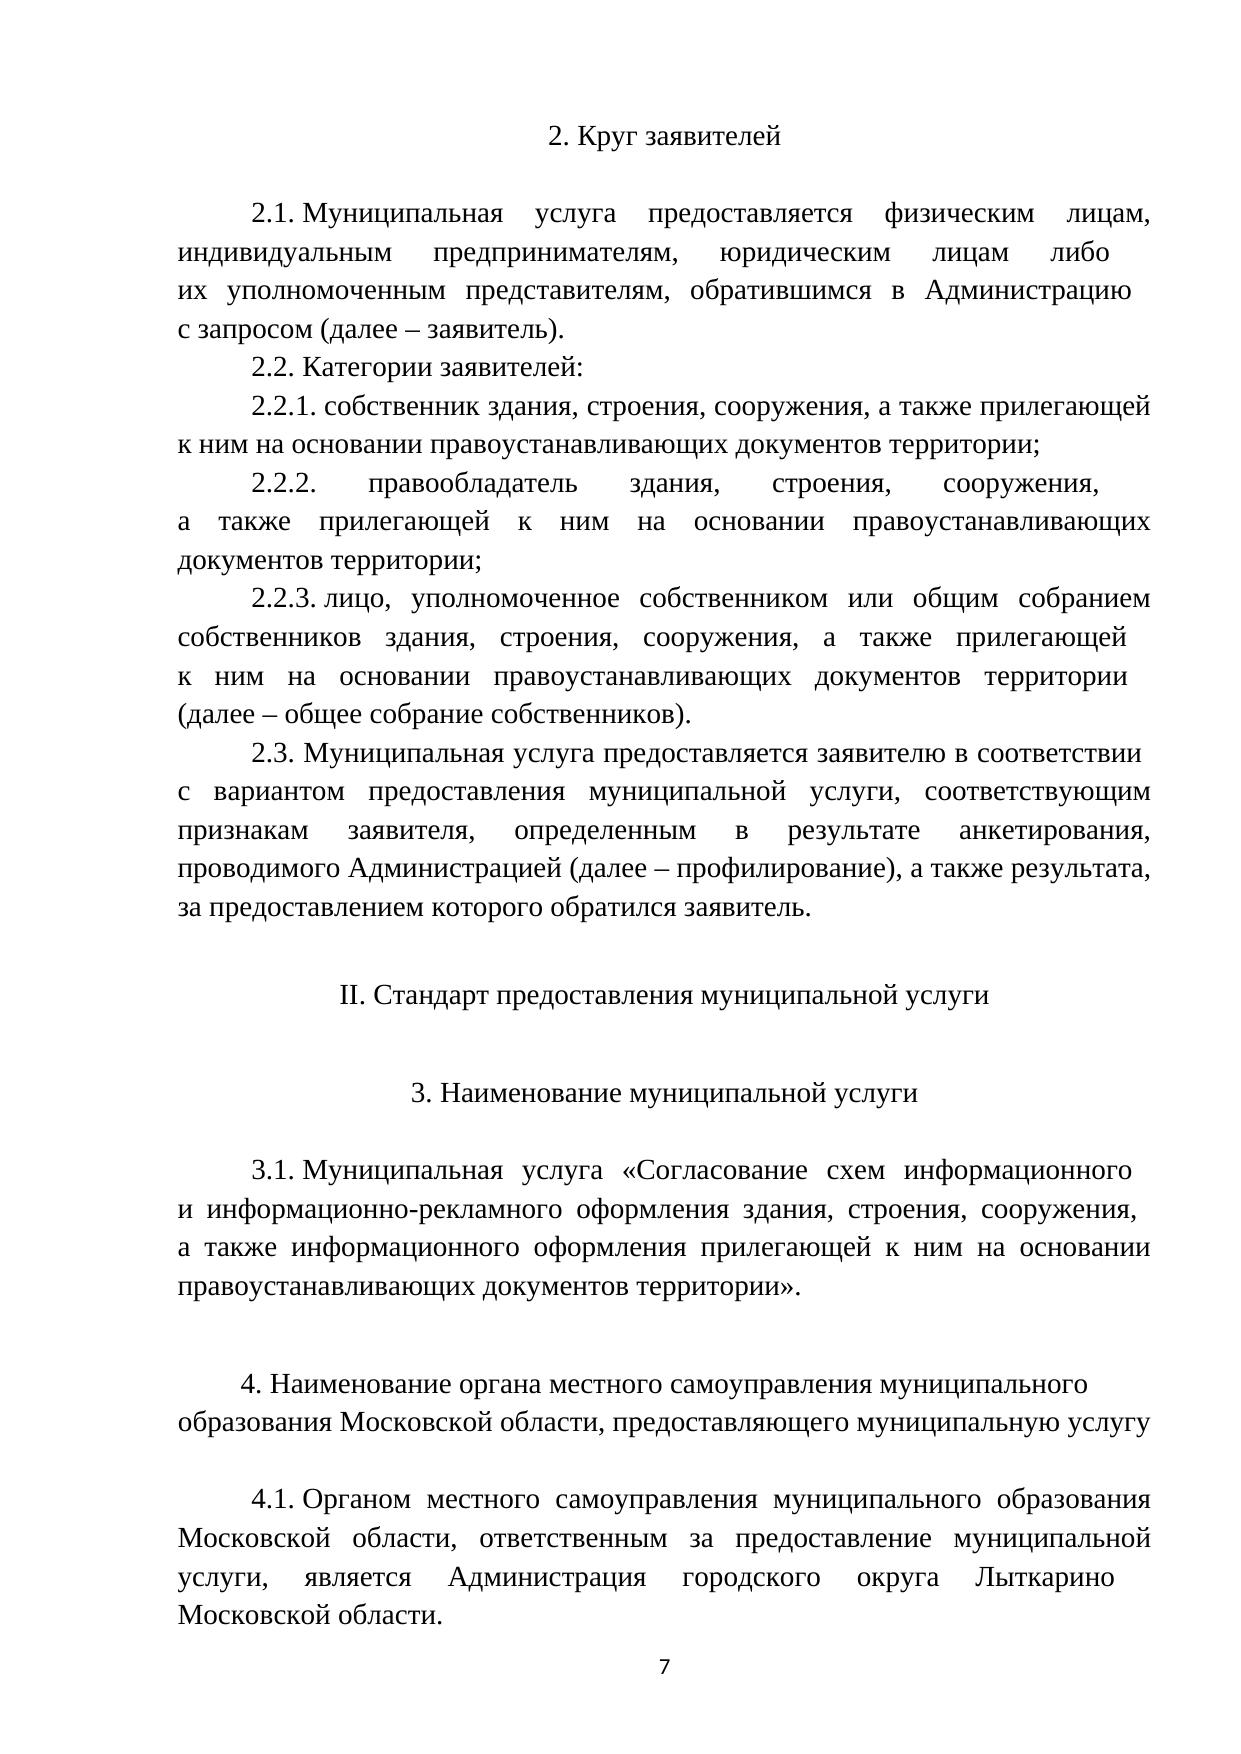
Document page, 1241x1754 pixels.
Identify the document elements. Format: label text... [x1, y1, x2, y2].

text 2.2.1. собственник здания, строения, сооружения, а также прилегающей к ним на основании правоустанавливающих документов территории; [177, 388, 1152, 460]
subtitle 3. Наименование муниципальной услуги [177, 1075, 1152, 1109]
text 2.2.3. лицо, уполномоченное собственником или общим собранием собственников здания, строения, сооружения, а также прилегающей к ним на основании правоустанавливающих документов территории (далее – общее собрание собственников). [177, 581, 1152, 730]
text 2.2.2. правообладатель здания, строения, сооружения, а также прилегающей к ним на основании правоустанавливающих документов территории; [177, 465, 1152, 576]
subtitle 2. Круг заявителей [177, 118, 1152, 152]
subtitle II. Стандарт предоставления муниципальной услуги [177, 977, 1152, 1011]
text 3.1. Муниципальная услуга «Согласование схем информационного и информационно-рекламного оформления здания, строения, сооружения, а также информационного оформления прилегающей к ним на основании правоустанавливающих документов территории». [177, 1152, 1152, 1302]
subtitle 4. Наименование органа местного самоуправления муниципального образования Московской области, предоставляющего муниципальную услугу [177, 1366, 1152, 1438]
text 2.1. Муниципальная услуга предоставляется физическим лицам, индивидуальным предпринимателям, юридическим лицам либо их уполномоченным представителям, обратившимся в Администрацию с запросом (далее – заявитель). [177, 195, 1152, 344]
text 2.3. Муниципальная услуга предоставляется заявителю в соответствии с вариантом предоставления муниципальной услуги, соответствующим признакам заявителя, определенным в результате анкетирования, проводимого Администрацией (далее – профилирование), а также результата, за предоставлением которого обратился заявитель. [177, 735, 1152, 922]
text 2.2. Категории заявителей: [177, 349, 1152, 383]
text 4.1. Органом местного самоуправления муниципального образования Московской области, ответственным за предоставление муниципальной услуги, является Администрация городского округа Лыткарино Московской области. [177, 1482, 1152, 1631]
